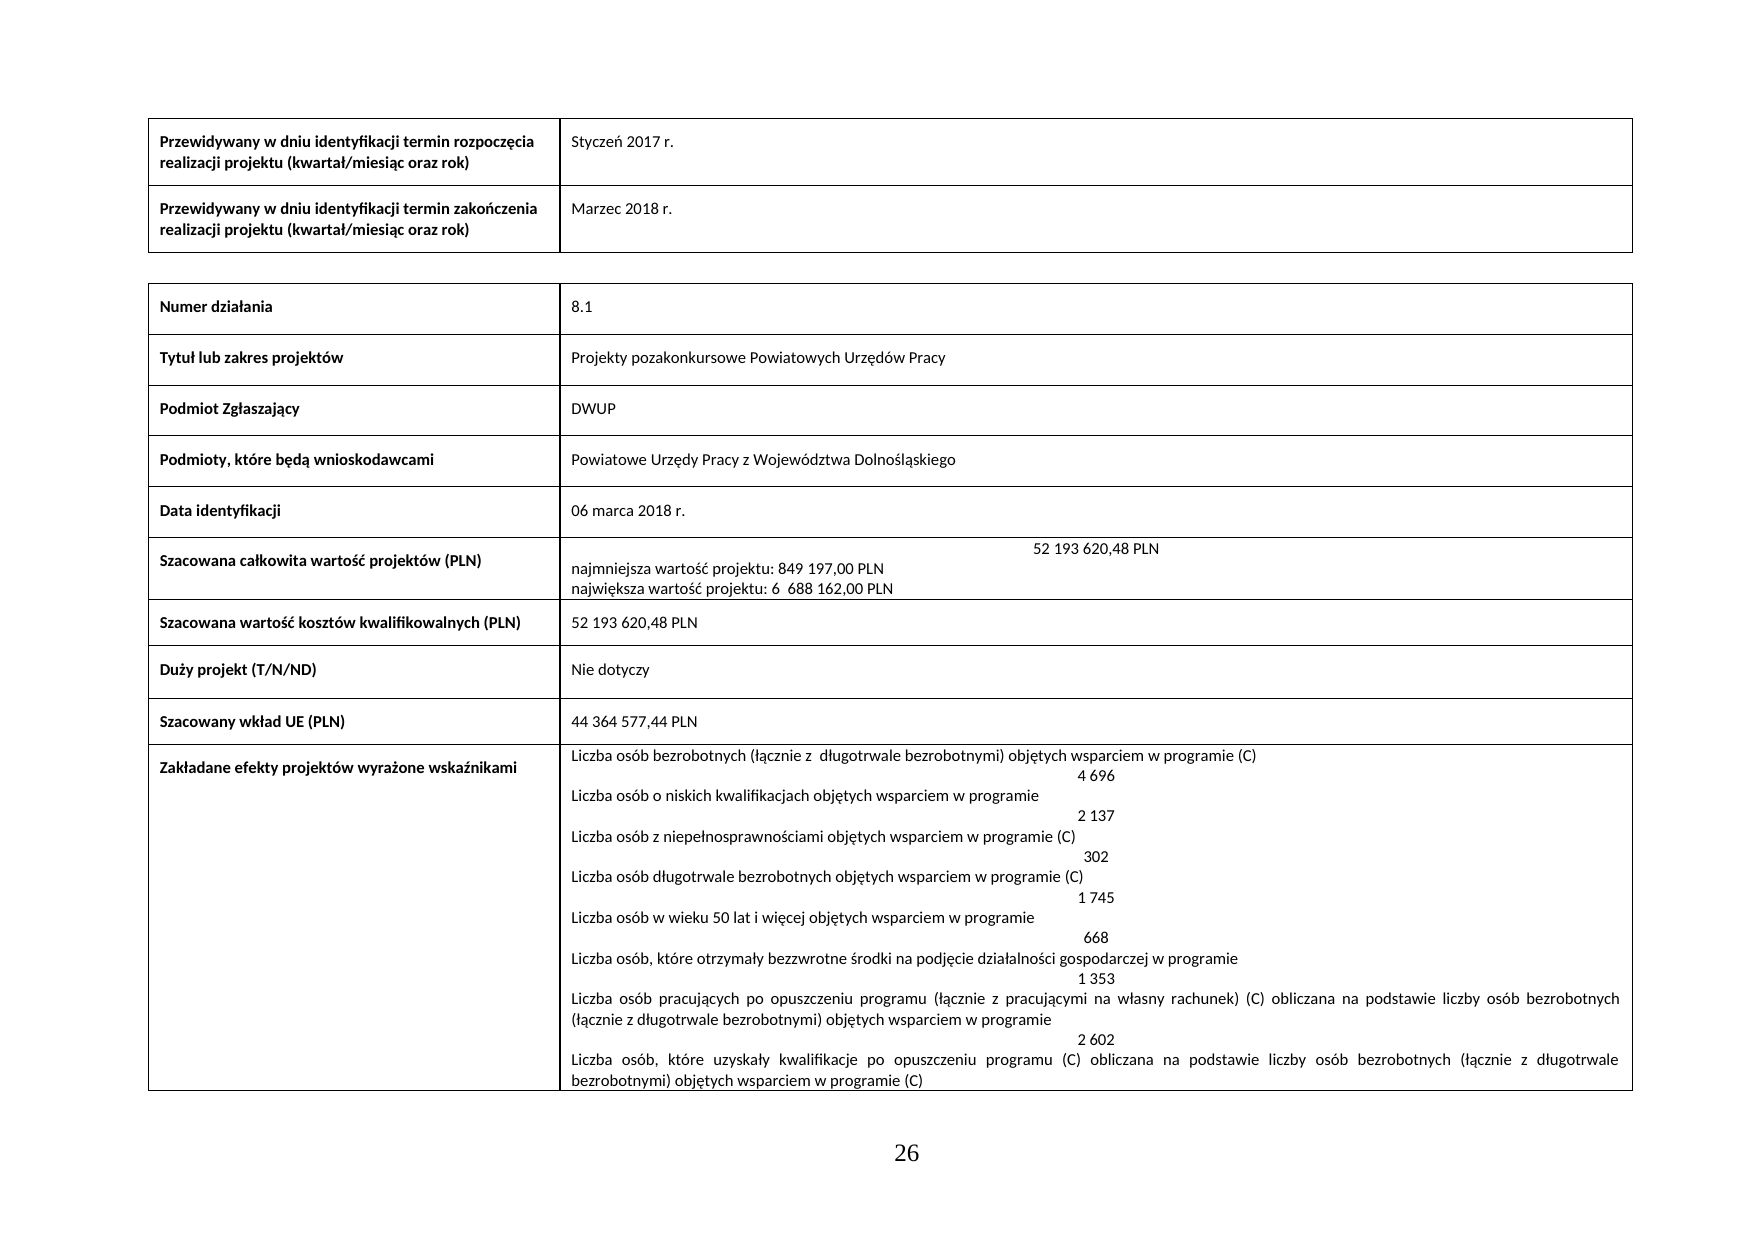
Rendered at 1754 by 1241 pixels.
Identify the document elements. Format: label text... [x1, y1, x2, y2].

table_cell Styczeń 2017 r. [561, 119, 1632, 185]
table_cell Przewidywany w dniu identyfikacji termin rozpoczęcia realizacji projektu (kwartał/miesiąc oraz rok) [149, 119, 559, 185]
table_cell 06 marca 2018 r. [561, 487, 1632, 537]
table_cell 52 193 620,48 PLN najmniejsza wartość projektu: 849 197,00 PLN największa wartość projektu: 6 688 162,00 PLN [561, 538, 1632, 599]
table_cell Marzec 2018 r. [561, 186, 1632, 252]
table_cell Data identyfikacji [149, 487, 559, 537]
table_cell 44 364 577,44 PLN [561, 699, 1632, 744]
table_cell Szacowany wkład UE (PLN) [149, 699, 559, 744]
table_cell Szacowana wartość kosztów kwalifikowalnych (PLN) [149, 600, 559, 645]
table_cell Nie dotyczy [561, 646, 1632, 697]
table_header 8.1 [561, 284, 1632, 334]
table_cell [149, 745, 559, 1090]
table_cell 52 193 620,48 PLN [561, 600, 1632, 645]
table_cell Tytuł lub zakres projektów [149, 335, 559, 384]
table_cell Powiatowe Urzędy Pracy z Województwa Dolnośląskiego [561, 436, 1632, 486]
table_cell Szacowana całkowita wartość projektów (PLN) [149, 538, 559, 599]
table_cell Duży projekt (T/N/ND) [149, 646, 559, 697]
table_cell Podmioty, które będą wnioskodawcami [149, 436, 559, 486]
table_cell Podmiot Zgłaszający [149, 386, 559, 435]
table_cell Przewidywany w dniu identyfikacji termin zakończenia realizacji projektu (kwartał/miesiąc oraz rok) [149, 186, 559, 252]
table_cell DWUP [561, 386, 1632, 435]
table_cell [561, 745, 1632, 1090]
table_header Numer działania [149, 284, 559, 334]
table_cell Projekty pozakonkursowe Powiatowych Urzędów Pracy [561, 335, 1632, 384]
